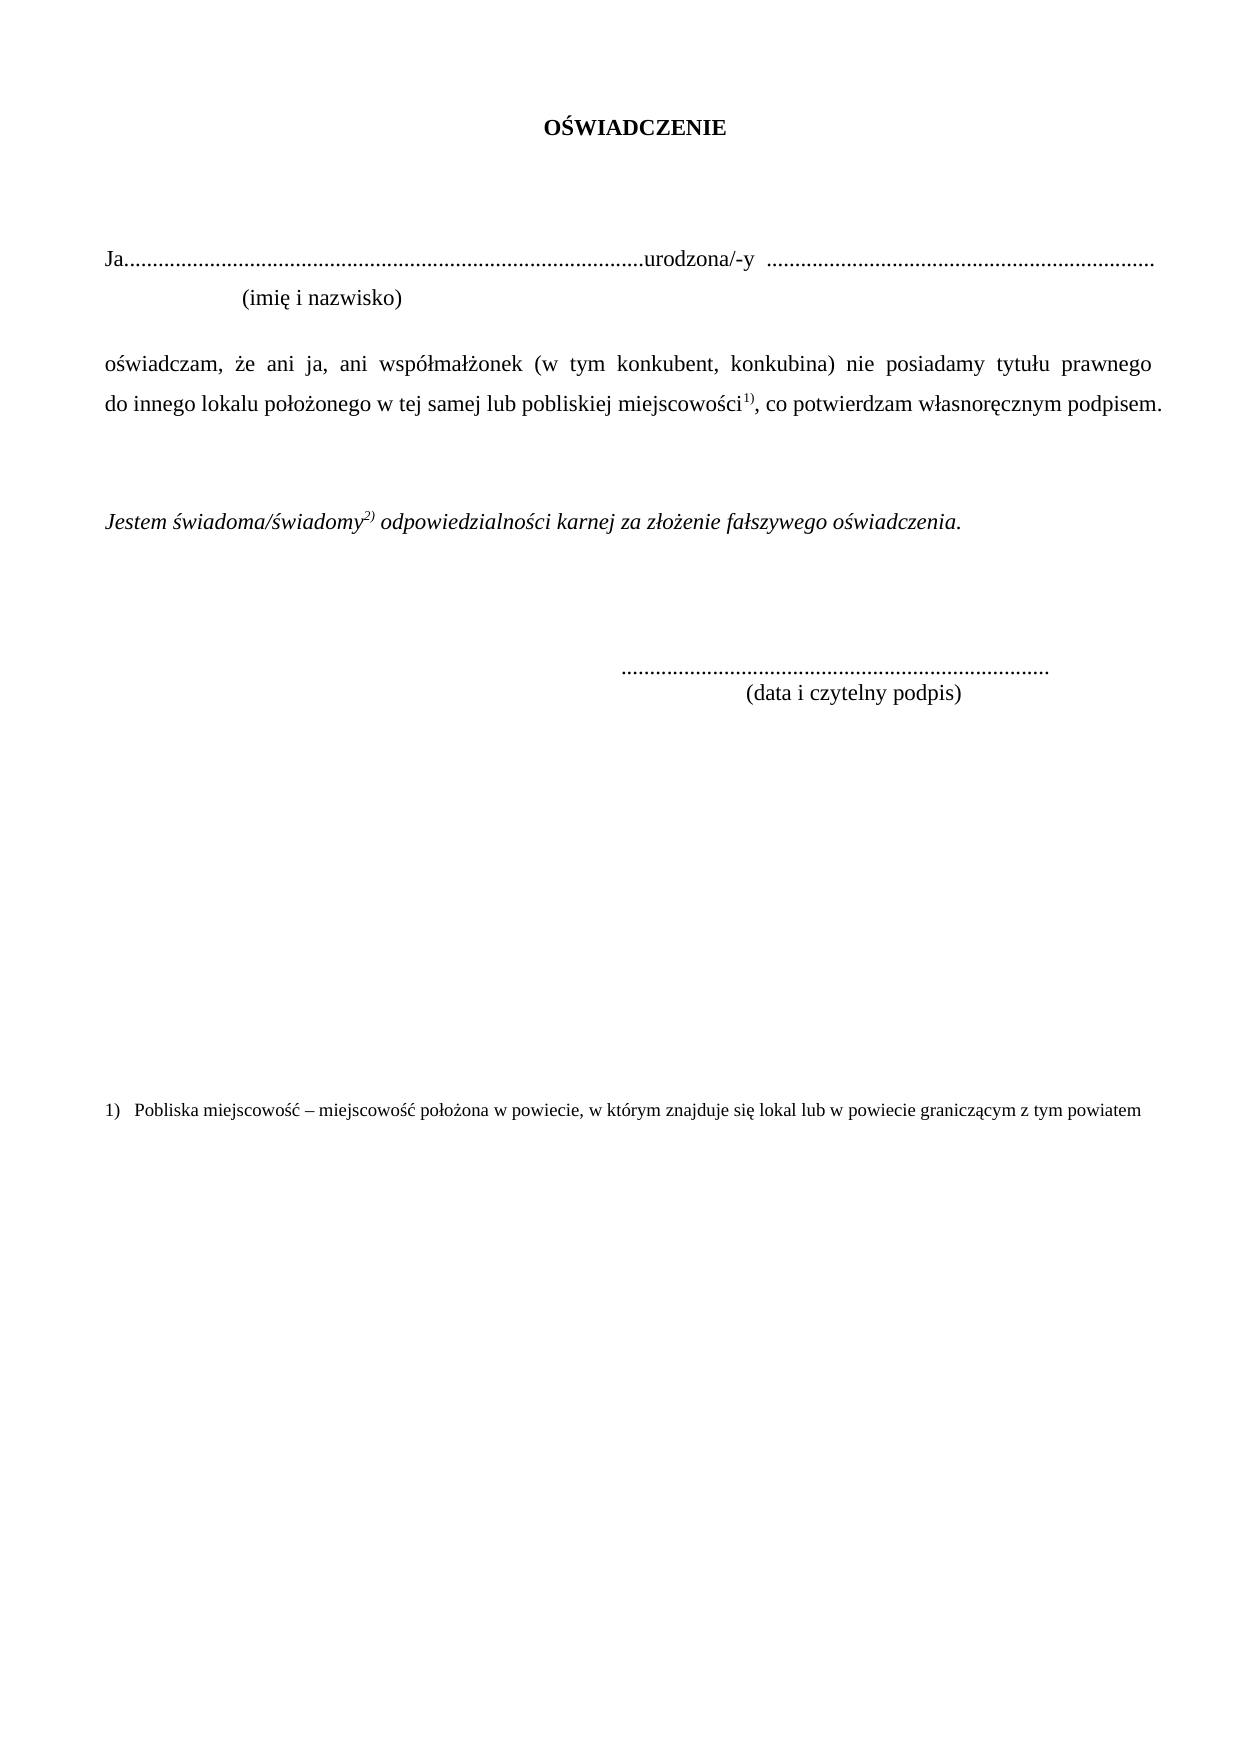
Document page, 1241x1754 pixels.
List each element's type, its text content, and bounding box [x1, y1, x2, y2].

list Pobliska miejscowość – miejscowość położona w powiecie, w którym znajduje się lokal lub w powiecie graniczącym z tym powiatem [104, 1098, 1165, 1120]
text OŚWIADCZENIE [104, 114, 1165, 141]
text oświadczam, że ani ja, ani współmałżonek (w tym konkubent, konkubina) nie posiadamy tytułu prawnego do innego lokalu położonego w tej samej lub pobliskiej miejscowości1), co potwierdzam własnoręcznym podpisem. [104, 350, 1165, 416]
text (imię i nazwisko) [104, 284, 1165, 311]
text Jestem świadoma/świadomy2) odpowiedzialności karnej za złożenie fałszywego oświadczenia. [104, 508, 1165, 534]
text ........................................................................... [104, 653, 1165, 679]
text (data i czytelny podpis) [104, 679, 1165, 706]
text Ja...........................................................................................urodzona/-y .................................................................... [104, 246, 1165, 272]
